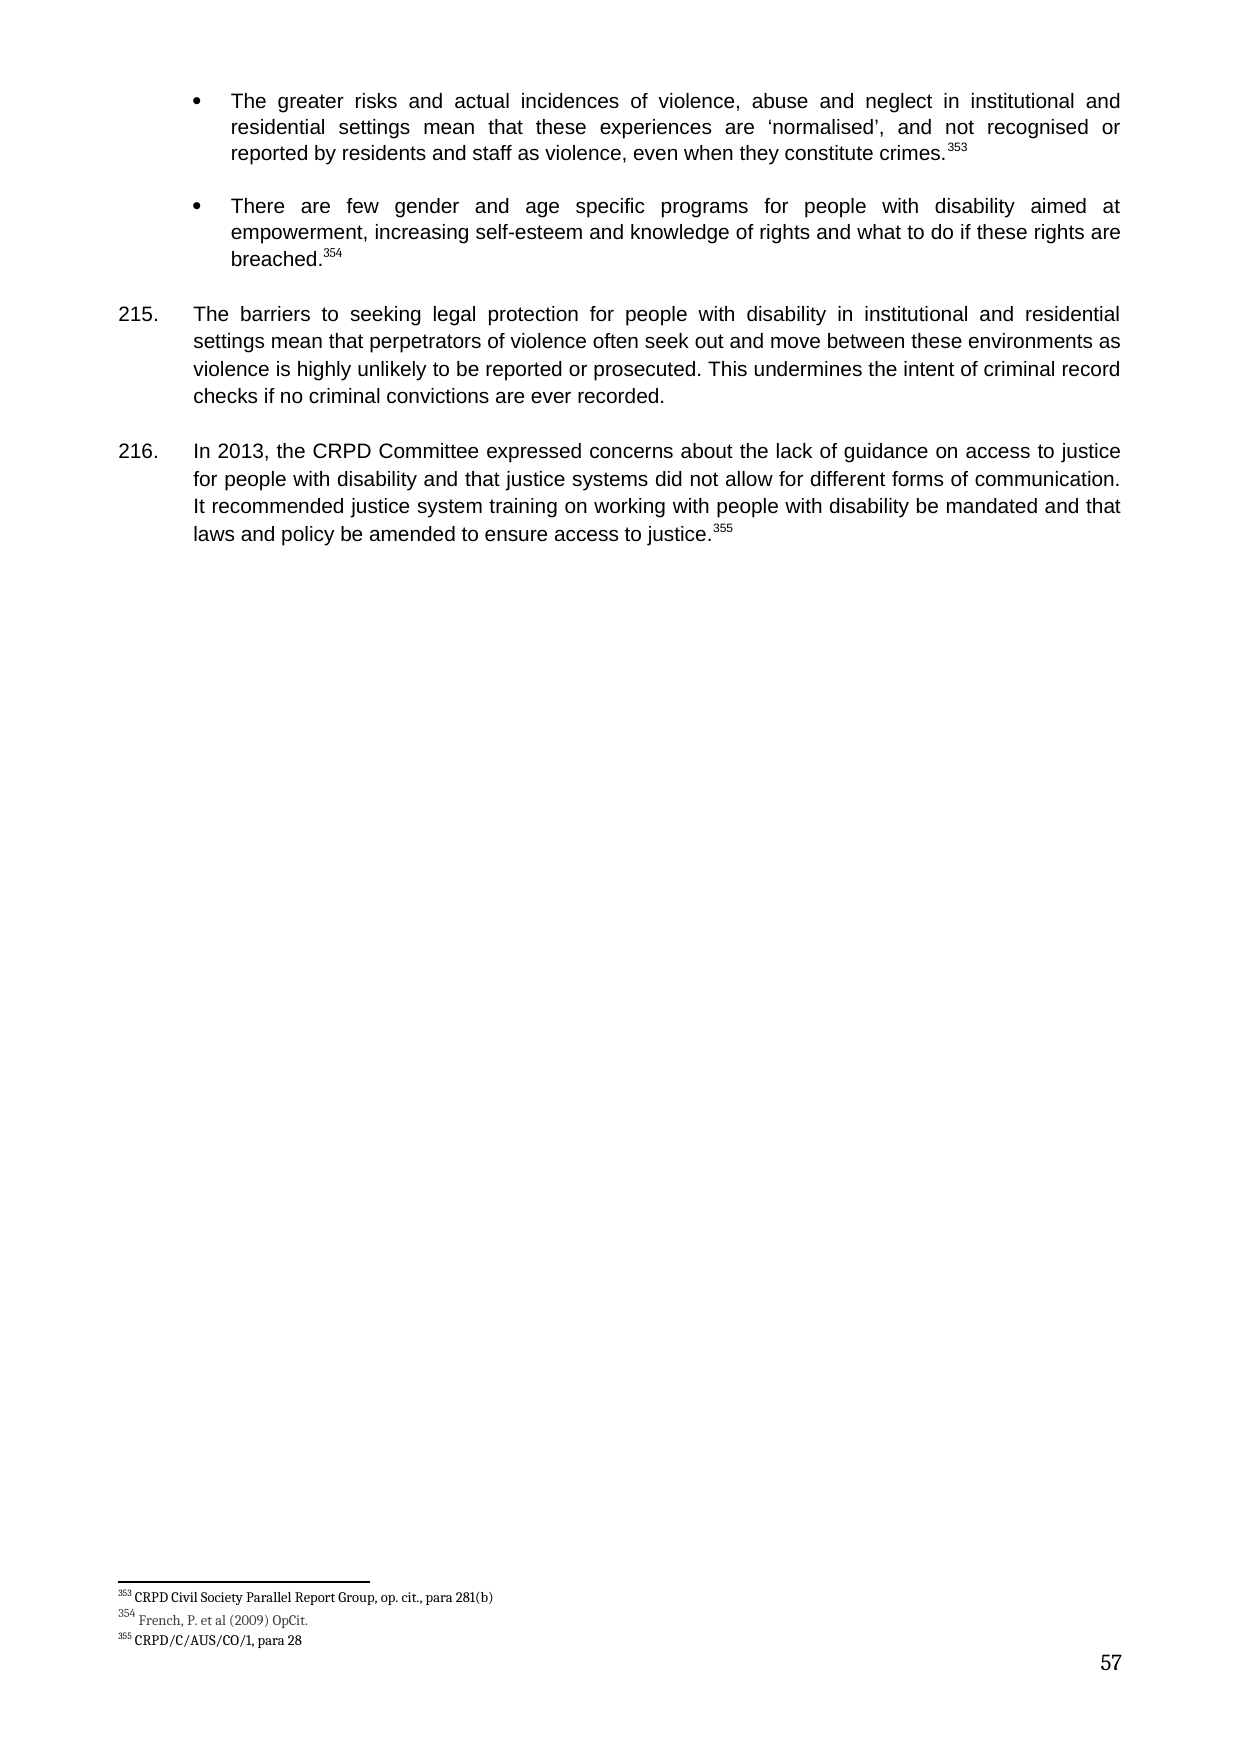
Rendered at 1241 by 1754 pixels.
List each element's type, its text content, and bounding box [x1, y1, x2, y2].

text 216. In 2013, the CRPD Committee expressed concerns about the lack of guidance on access to justice for people with disability and that justice systems did not allow for different forms of communication. It recommended justice system training on working with people with disability be mandated and that laws and policy be amended to ensure access to justice. [118, 439, 1122, 545]
list There are few gender and age specific programs for people with disability aimed at empowerment, increasing self-esteem and knowledge of rights and what to do if these rights are breached. [193, 194, 1122, 272]
text 215. The barriers to seeking legal protection for people with disability in institutional and residential settings mean that perpetrators of violence often seek out and move between these environments as violence is highly unlikely to be reported or prosecuted. This undermines the intent of criminal record checks if no criminal convictions are ever recorded. [118, 301, 1122, 408]
list The greater risks and actual incidences of violence, abuse and neglect in institutional and residential settings mean that these experiences are ‘normalised’, and not recognised or reported by residents and staff as violence, even when they constitute crimes. [193, 89, 1122, 164]
